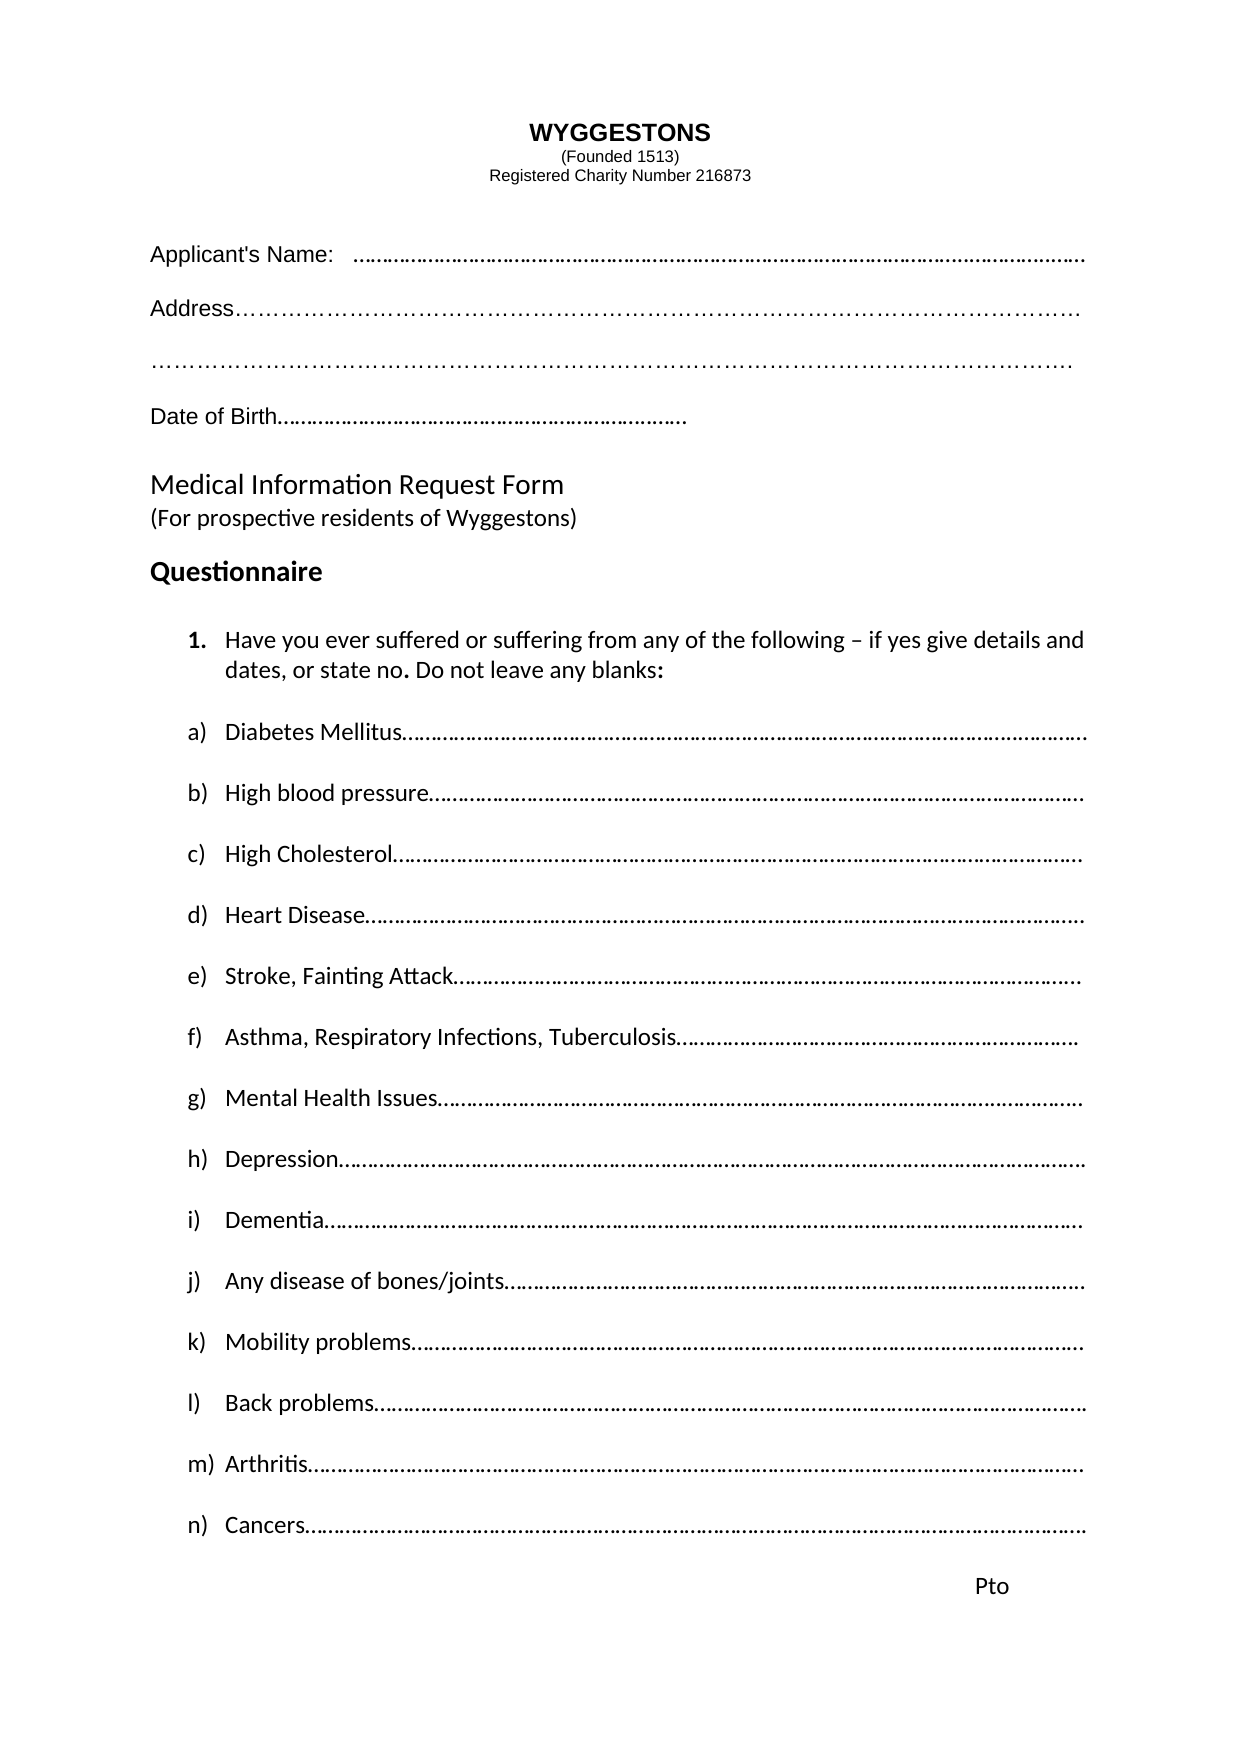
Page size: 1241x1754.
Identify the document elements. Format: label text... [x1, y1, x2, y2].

list High Cholesterol………………………………………………………………………………………………………… [187, 838, 1090, 868]
list Mobility problems……………………………………………………………………………………………………… [187, 1326, 1090, 1357]
list Have you ever suffered or suffering from any of the following – if yes give details and dates, or state no. Do not leave any blanks: [187, 624, 1090, 685]
text Medical Information Request Form [150, 466, 1090, 502]
list Back problems……………………………………………………………………………………………………………. [187, 1387, 1090, 1418]
text Registered Charity Number 216873 [150, 166, 1090, 185]
list Diabetes Mellitus……………………………………………………………………………………………..………… [187, 716, 1090, 746]
text (Founded 1513) [150, 147, 1090, 166]
text …………………………………………………………………………………………………………. [150, 347, 1090, 374]
text Date of Birth………………………………………………………..…… [150, 400, 1090, 431]
list Heart Disease…………………………………………………………………………………………………………….. [187, 899, 1090, 929]
list Arthritis……………………………………………………………………………………………………………………… [187, 1448, 1090, 1479]
list Dementia…………………………………………………………………………………………………………………… [187, 1204, 1090, 1234]
list Stroke, Fainting Attack…………………………………………………………………….………………………... [187, 960, 1090, 990]
title WYGGESTONS [150, 118, 1090, 147]
list Asthma, Respiratory Infections, Tuberculosis……………………………………………………………. [187, 1021, 1090, 1051]
list Depression…………………………………………………………………………………………………………………. [187, 1143, 1090, 1173]
list Mental Health Issues……………………………………………………………………………………..………….. [187, 1082, 1090, 1112]
text Questionnaire [150, 553, 1090, 588]
text Pto [150, 1570, 1090, 1601]
text (For prospective residents of Wyggestons) [150, 502, 1090, 532]
list Any disease of bones/joints……………………………………………………………………………………….. [187, 1265, 1090, 1296]
list High blood pressure…………………………………………………………………………………………………… [187, 777, 1090, 807]
text Address………………………………………………………………………………………………… [150, 295, 1090, 321]
list Cancers………………………………………………………………………………………………………………………. [187, 1509, 1090, 1540]
text Applicant's Name: ……………………………………………………………………………………………..…………..…… [150, 238, 1090, 268]
